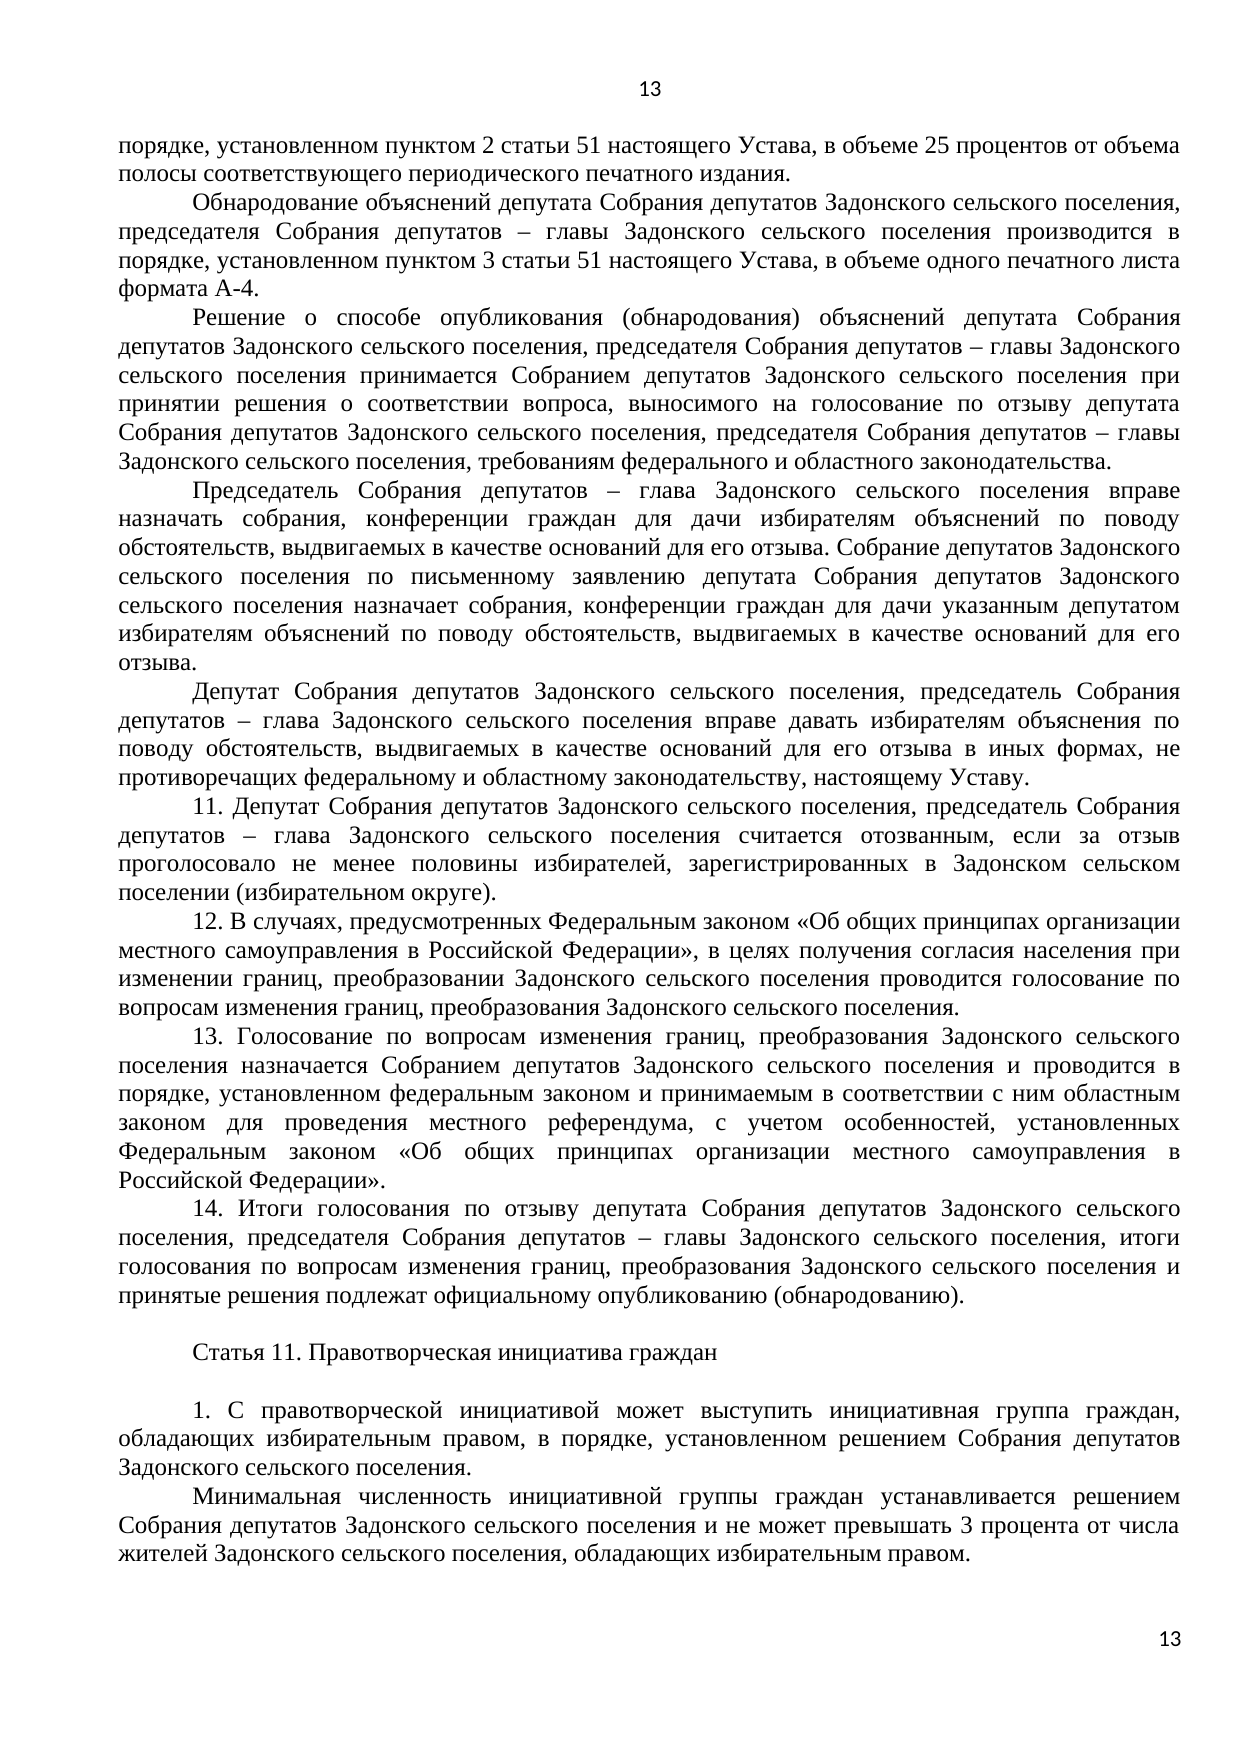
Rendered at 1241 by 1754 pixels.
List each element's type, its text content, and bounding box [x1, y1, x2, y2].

text 14. Итоги голосования по отзыву депутата Собрания депутатов Задонского сельского поселения, председателя Собрания депутатов – главы Задонского сельского поселения, итоги голосования по вопросам изменения границ, преобразования Задонского сельского поселения и принятые решения подлежат официальному опубликованию (обнародованию). [118, 1193, 1181, 1308]
text Минимальная численность инициативной группы граждан устанавливается решением Собрания депутатов Задонского сельского поселения и не может превышать 3 процента от числа жителей Задонского сельского поселения, обладающих избирательным правом. [118, 1481, 1181, 1567]
text Председатель Собрания депутатов – глава Задонского сельского поселения вправе назначать собрания, конференции граждан для дачи избирателям объяснений по поводу обстоятельств, выдвигаемых в качестве оснований для его отзыва. Собрание депутатов Задонского сельского поселения по письменному заявлению депутата Собрания депутатов Задонского сельского поселения назначает собрания, конференции граждан для дачи указанным депутатом избирателям объяснений по поводу обстоятельств, выдвигаемых в качестве оснований для его отзыва. [118, 475, 1181, 676]
text Решение о способе опубликования (обнародования) объяснений депутата Собрания депутатов Задонского сельского поселения, председателя Собрания депутатов – главы Задонского сельского поселения принимается Собранием депутатов Задонского сельского поселения при принятии решения о соответствии вопроса, выносимого на голосование по отзыву депутата Собрания депутатов Задонского сельского поселения, председателя Собрания депутатов – главы Задонского сельского поселения, требованиям федерального и областного законодательства. [118, 302, 1181, 475]
text Обнародование объяснений депутата Собрания депутатов Задонского сельского поселения, председателя Собрания депутатов – главы Задонского сельского поселения производится в порядке, установленном пунктом 3 статьи 51 настоящего Устава, в объеме одного печатного листа формата А-4. [118, 187, 1181, 302]
text Статья 11. Правотворческая инициатива граждан [118, 1337, 1181, 1366]
text 11. Депутат Собрания депутатов Задонского сельского поселения, председатель Собрания депутатов – глава Задонского сельского поселения считается отозванным, если за отзыв проголосовало не менее половины избирателей, зарегистрированных в Задонском сельском поселении (избирательном округе). [118, 791, 1181, 906]
text 13. Голосование по вопросам изменения границ, преобразования Задонского сельского поселения назначается Собранием депутатов Задонского сельского поселения и проводится в порядке, установленном федеральным законом и принимаемым в соответствии с ним областным законом для проведения местного референдума, с учетом особенностей, установленных Федеральным законом «Об общих принципах организации местного самоуправления в Российской Федерации». [118, 1021, 1181, 1193]
text Депутат Собрания депутатов Задонского сельского поселения, председатель Собрания депутатов – глава Задонского сельского поселения вправе давать избирателям объяснения по поводу обстоятельств, выдвигаемых в качестве оснований для его отзыва в иных формах, не противоречащих федеральному и областному законодательству, настоящему Уставу. [118, 676, 1181, 791]
text 12. В случаях, предусмотренных Федеральным законом «Об общих принципах организации местного самоуправления в Российской Федерации», в целях получения согласия населения при изменении границ, преобразовании Задонского сельского поселения проводится голосование по вопросам изменения границ, преобразования Задонского сельского поселения. [118, 906, 1181, 1021]
text 1. С правотворческой инициативой может выступить инициативная группа граждан, обладающих избирательным правом, в порядке, установленном решением Собрания депутатов Задонского сельского поселения. [118, 1395, 1181, 1481]
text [118, 130, 1181, 187]
